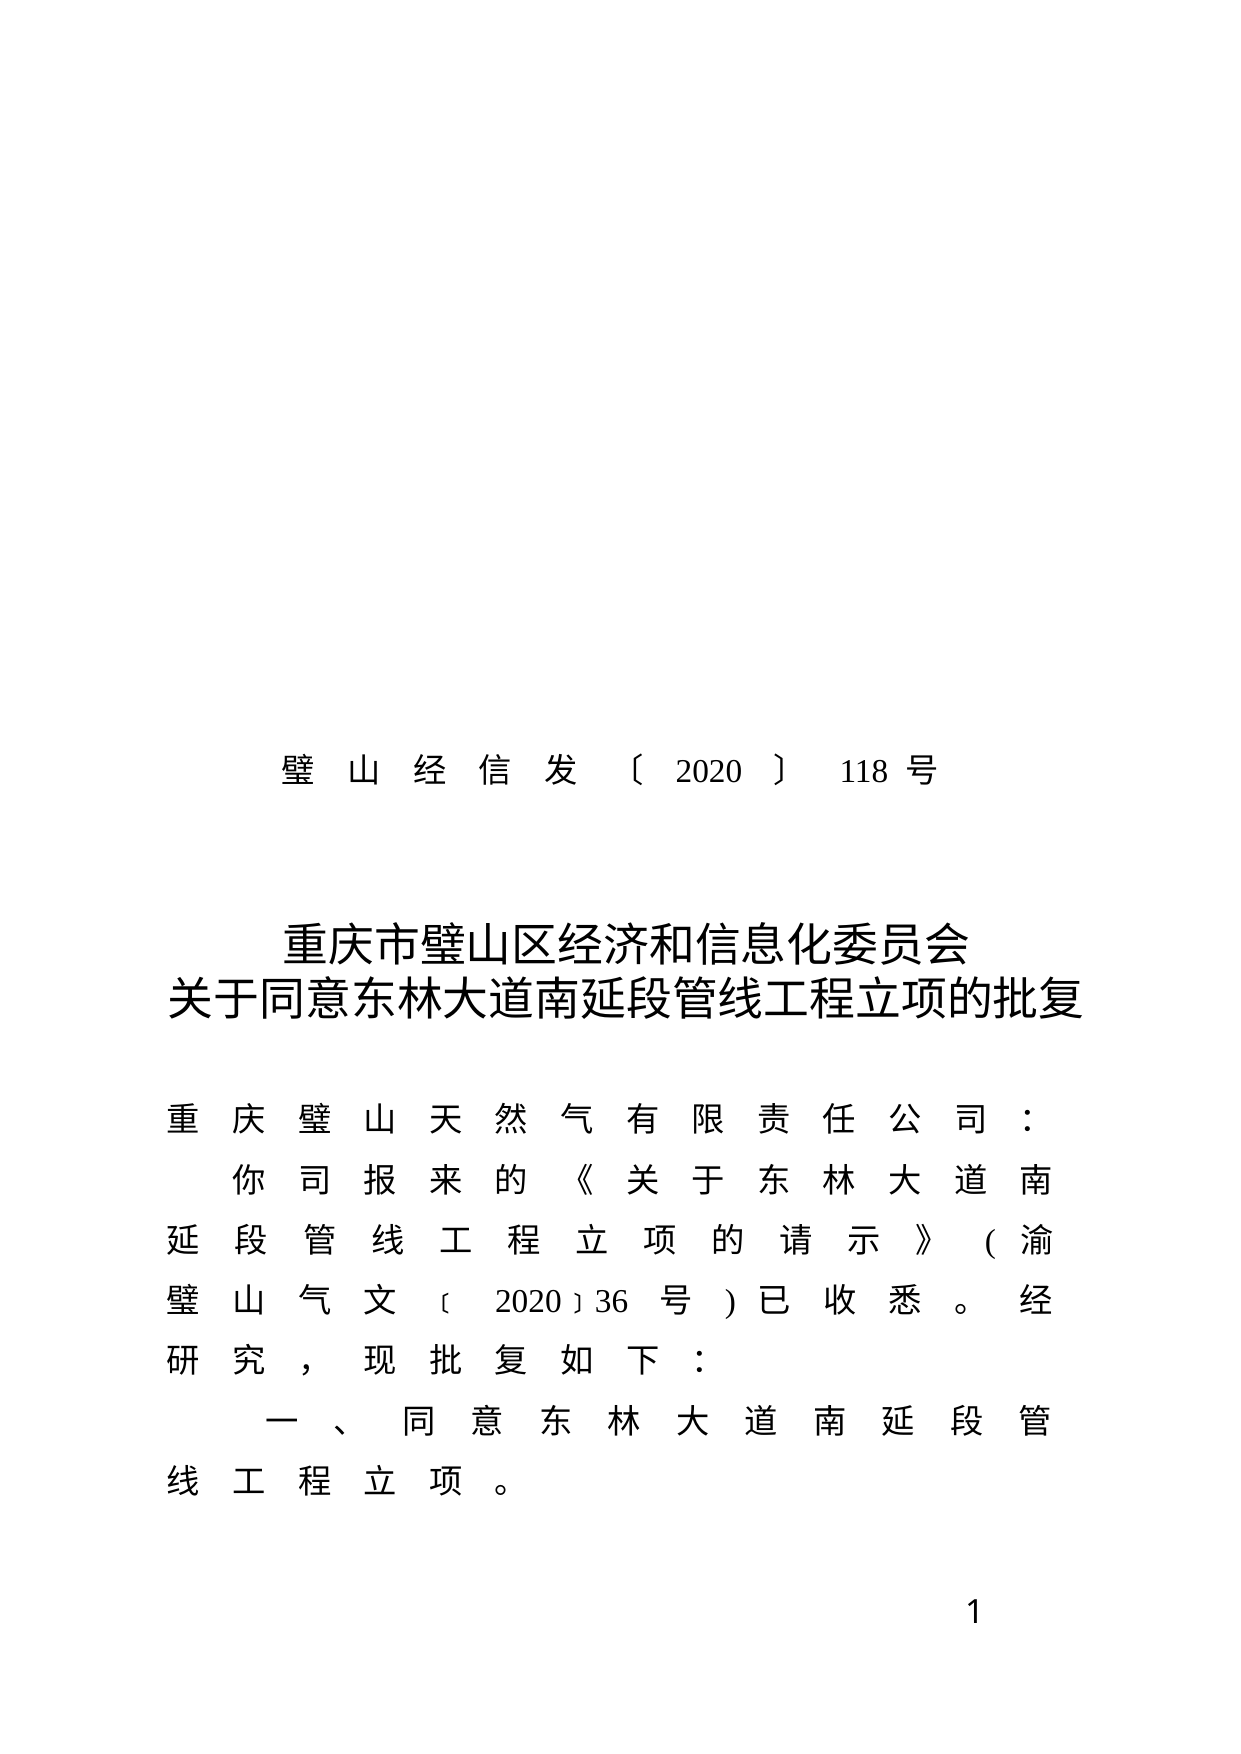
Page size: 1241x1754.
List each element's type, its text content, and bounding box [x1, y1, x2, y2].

text 一、同意东林大道南延段管线工程立项。 [167, 1388, 1085, 1509]
text 重庆市璧山区经济和信息化委员会 [167, 918, 1085, 972]
text 你司报来的《关于东林大道南延段管线工程立项的请示》(渝璧山气文﹝2020﹞36号)已收悉。经研究，现批复如下： [167, 1147, 1085, 1388]
text 重庆璧山天然气有限责任公司： [167, 1087, 1085, 1147]
text 璧山经信发〔2020〕118号 [167, 737, 1085, 798]
text 关于同意东林大道南延段管线工程立项的批复 [167, 972, 1085, 1027]
